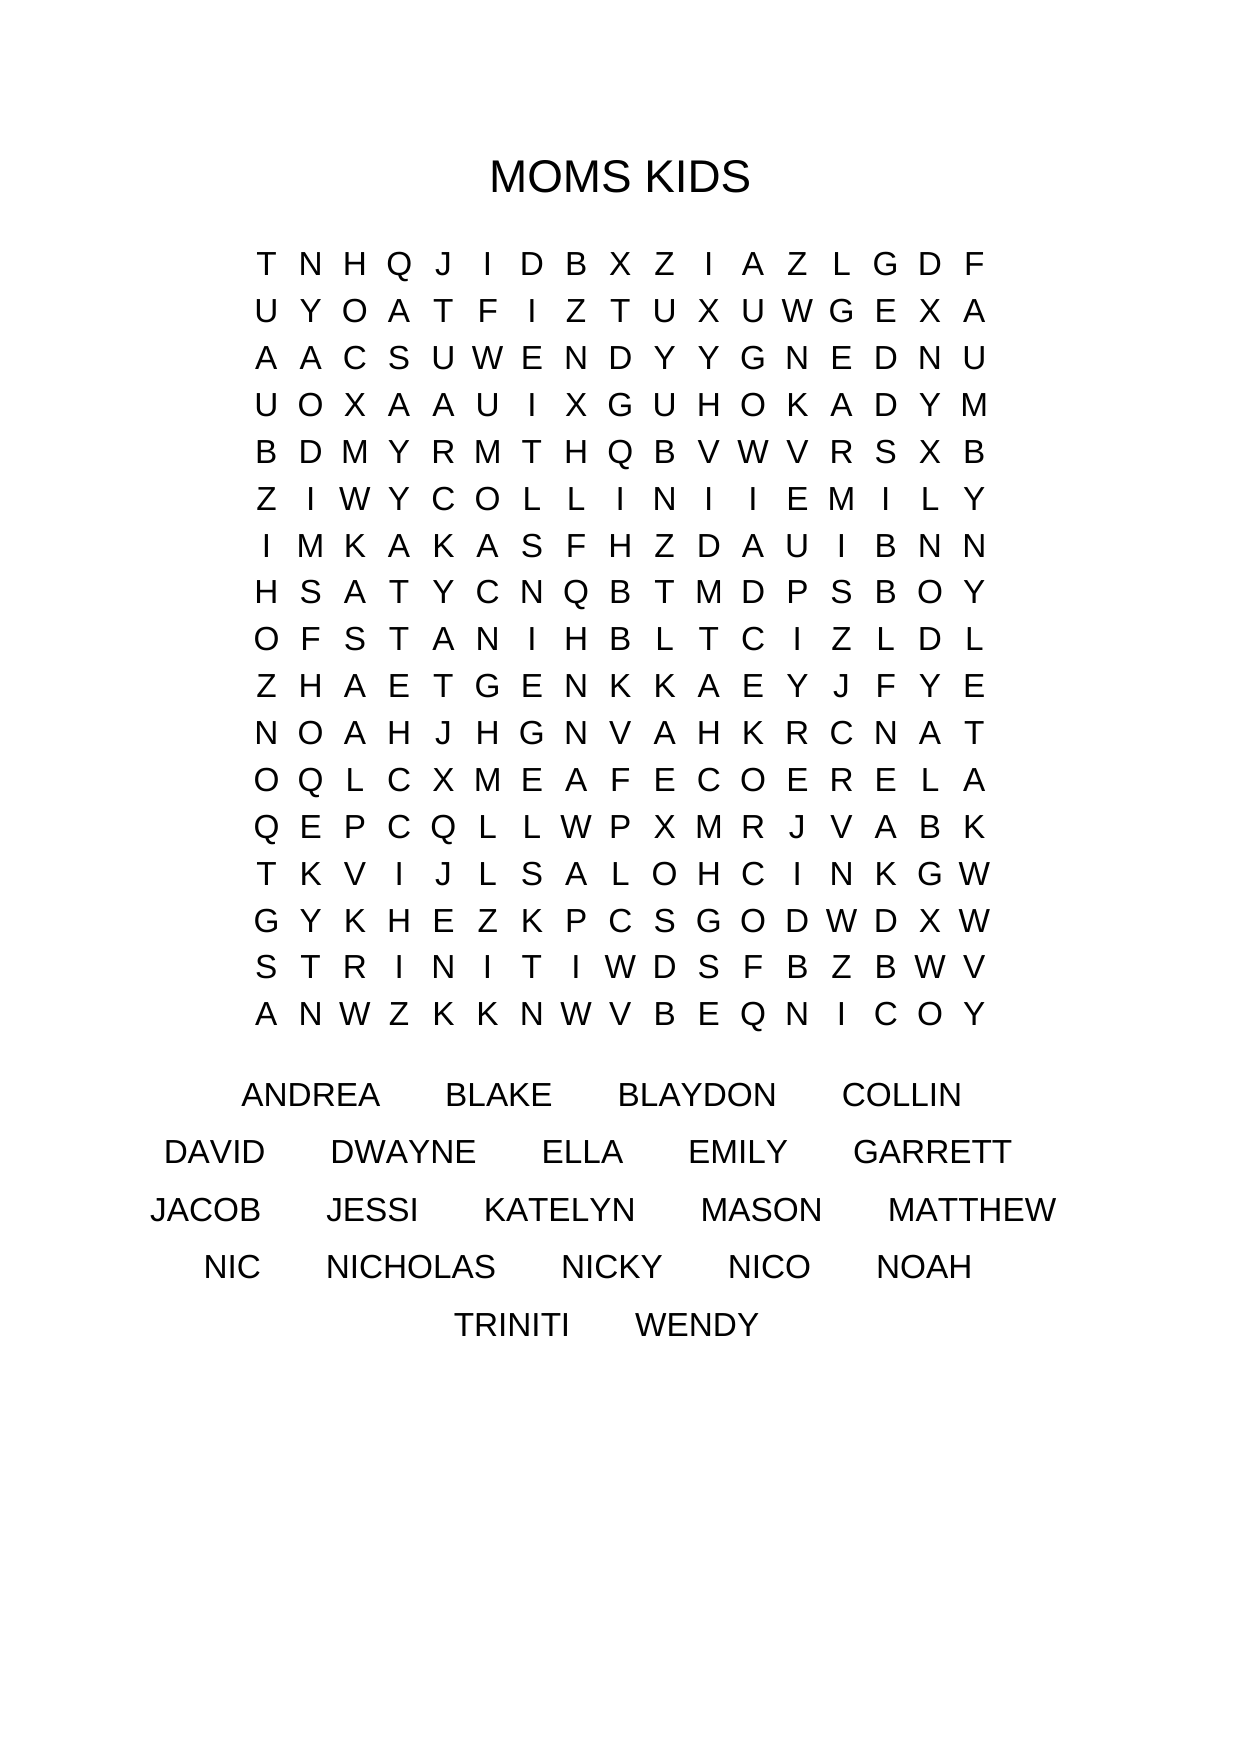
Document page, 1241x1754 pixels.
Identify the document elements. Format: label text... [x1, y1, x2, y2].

table_cell E [288, 803, 332, 849]
table_cell A [642, 709, 686, 756]
table_cell W [819, 896, 863, 943]
table_cell E [819, 334, 863, 381]
table_cell C [465, 568, 509, 615]
table_cell C [377, 756, 421, 803]
table_cell Z [244, 662, 288, 709]
table_cell L [465, 850, 509, 896]
table_cell T [510, 943, 554, 990]
table_cell D [908, 615, 952, 662]
table_cell C [731, 850, 775, 896]
table_header F [952, 240, 996, 287]
table_cell E [863, 756, 908, 803]
table_cell N [819, 850, 863, 896]
table_cell I [554, 943, 598, 990]
table_cell B [244, 428, 288, 474]
table_cell D [863, 381, 908, 428]
table_cell P [554, 896, 598, 943]
table_cell U [244, 381, 288, 428]
table_cell U [421, 334, 465, 381]
table_cell E [731, 662, 775, 709]
table_cell A [333, 568, 377, 615]
table_cell Q [421, 803, 465, 849]
table_cell I [244, 521, 288, 568]
table_cell A [554, 756, 598, 803]
table_cell N [554, 709, 598, 756]
table_cell X [908, 428, 952, 474]
table_cell D [775, 896, 819, 943]
table_cell R [731, 803, 775, 849]
table_cell N [244, 709, 288, 756]
table_cell B [952, 428, 996, 474]
table_cell G [731, 334, 775, 381]
table_cell K [421, 990, 465, 1037]
table_header H [333, 240, 377, 287]
table_cell A [333, 709, 377, 756]
table_cell U [731, 287, 775, 334]
table_cell L [908, 756, 952, 803]
table_cell B [775, 943, 819, 990]
table_cell T [952, 709, 996, 756]
table_header Z [775, 240, 819, 287]
table_cell H [465, 709, 509, 756]
table_cell N [908, 521, 952, 568]
table_header A [731, 240, 775, 287]
table_cell P [598, 803, 642, 849]
table_cell V [952, 943, 996, 990]
table_cell O [244, 615, 288, 662]
table_cell U [465, 381, 509, 428]
table_cell N [465, 615, 509, 662]
table_cell M [819, 475, 863, 521]
table_cell I [598, 475, 642, 521]
table_cell A [244, 990, 288, 1037]
table_cell A [377, 521, 421, 568]
table_cell H [288, 662, 332, 709]
table_header X [598, 240, 642, 287]
table_cell U [642, 381, 686, 428]
table_cell N [642, 475, 686, 521]
table_cell D [598, 334, 642, 381]
table_cell K [288, 850, 332, 896]
table_cell X [686, 287, 731, 334]
table_cell H [686, 709, 731, 756]
table_cell A [244, 334, 288, 381]
table_cell T [421, 662, 465, 709]
table_cell T [377, 568, 421, 615]
table_cell N [421, 943, 465, 990]
table_cell A [377, 287, 421, 334]
table_cell E [642, 756, 686, 803]
table_cell W [598, 943, 642, 990]
table_cell O [731, 381, 775, 428]
table_cell E [775, 756, 819, 803]
table_cell K [598, 662, 642, 709]
table_cell T [377, 615, 421, 662]
table_cell S [642, 896, 686, 943]
table_cell E [377, 662, 421, 709]
table_cell O [465, 475, 509, 521]
table_cell D [642, 943, 686, 990]
table_cell L [465, 803, 509, 849]
table_cell O [288, 709, 332, 756]
table_cell W [554, 803, 598, 849]
table_cell K [333, 896, 377, 943]
table_cell A [465, 521, 509, 568]
table_cell A [377, 381, 421, 428]
table_cell I [731, 475, 775, 521]
table_cell U [952, 334, 996, 381]
table_header B [554, 240, 598, 287]
table_cell Y [288, 896, 332, 943]
table_cell N [510, 568, 554, 615]
table_cell M [333, 428, 377, 474]
table_cell I [377, 943, 421, 990]
table_cell Y [952, 990, 996, 1037]
table_cell W [775, 287, 819, 334]
table_cell F [288, 615, 332, 662]
table_cell G [510, 709, 554, 756]
table_cell Z [554, 287, 598, 334]
title MOMS KIDS [150, 150, 1090, 203]
table_cell B [642, 990, 686, 1037]
table_cell I [863, 475, 908, 521]
table_cell S [510, 850, 554, 896]
table_cell Q [598, 428, 642, 474]
table_cell A [686, 662, 731, 709]
table_cell V [598, 709, 642, 756]
table_cell X [908, 287, 952, 334]
table_cell F [554, 521, 598, 568]
table_cell N [554, 334, 598, 381]
table_cell M [465, 428, 509, 474]
table_cell N [554, 662, 598, 709]
table_cell T [598, 287, 642, 334]
table_cell V [333, 850, 377, 896]
table_cell X [554, 381, 598, 428]
table_cell R [775, 709, 819, 756]
table_cell Z [819, 615, 863, 662]
table_cell K [465, 990, 509, 1037]
table_cell G [244, 896, 288, 943]
table_cell P [775, 568, 819, 615]
table_cell B [863, 943, 908, 990]
table_cell W [731, 428, 775, 474]
table_cell S [377, 334, 421, 381]
table_cell F [598, 756, 642, 803]
table_cell Y [952, 568, 996, 615]
table_cell L [952, 615, 996, 662]
table_cell I [686, 475, 731, 521]
table_cell W [908, 943, 952, 990]
table_cell L [510, 803, 554, 849]
table_cell H [554, 615, 598, 662]
table_cell E [686, 990, 731, 1037]
table_cell I [377, 850, 421, 896]
table_cell H [686, 381, 731, 428]
table_cell I [288, 475, 332, 521]
table_cell C [819, 709, 863, 756]
table_cell Y [288, 287, 332, 334]
table_cell E [421, 896, 465, 943]
table_cell D [731, 568, 775, 615]
table_cell X [908, 896, 952, 943]
table_cell M [465, 756, 509, 803]
table_cell B [598, 615, 642, 662]
table_cell K [642, 662, 686, 709]
table_header T [244, 240, 288, 287]
table_cell Y [377, 428, 421, 474]
table_cell L [863, 615, 908, 662]
table_cell H [554, 428, 598, 474]
table_cell R [819, 756, 863, 803]
table_cell T [510, 428, 554, 474]
table_cell Y [952, 475, 996, 521]
table_cell A [731, 521, 775, 568]
table_cell X [333, 381, 377, 428]
table_cell T [421, 287, 465, 334]
table_cell L [510, 475, 554, 521]
table_cell R [819, 428, 863, 474]
table_cell A [863, 803, 908, 849]
table_cell O [731, 896, 775, 943]
table_cell S [244, 943, 288, 990]
table_cell K [731, 709, 775, 756]
table_cell Q [288, 756, 332, 803]
table_cell I [510, 381, 554, 428]
table_cell C [377, 803, 421, 849]
table_header G [863, 240, 908, 287]
table_cell M [686, 568, 731, 615]
table_cell T [686, 615, 731, 662]
table_cell H [377, 896, 421, 943]
table_cell G [819, 287, 863, 334]
table_cell W [952, 896, 996, 943]
table_cell I [775, 615, 819, 662]
table_cell L [642, 615, 686, 662]
table_cell S [863, 428, 908, 474]
table_cell Y [908, 381, 952, 428]
table_cell L [598, 850, 642, 896]
table_cell U [244, 287, 288, 334]
table_cell W [465, 334, 509, 381]
table_cell Y [377, 475, 421, 521]
table_cell H [244, 568, 288, 615]
table_cell C [686, 756, 731, 803]
table_cell K [952, 803, 996, 849]
table_cell O [244, 756, 288, 803]
table_header N [288, 240, 332, 287]
table_cell F [731, 943, 775, 990]
table_cell U [775, 521, 819, 568]
table_cell I [510, 287, 554, 334]
table_cell C [863, 990, 908, 1037]
table_cell T [244, 850, 288, 896]
table_cell W [333, 475, 377, 521]
table_cell B [863, 521, 908, 568]
table_header L [819, 240, 863, 287]
table_cell S [819, 568, 863, 615]
table_cell T [288, 943, 332, 990]
table_cell G [908, 850, 952, 896]
table_cell D [288, 428, 332, 474]
table_cell H [377, 709, 421, 756]
table_cell Z [642, 521, 686, 568]
table_cell I [465, 943, 509, 990]
table_cell Y [775, 662, 819, 709]
table_cell C [333, 334, 377, 381]
table_cell E [775, 475, 819, 521]
table_cell A [288, 334, 332, 381]
table_header Z [642, 240, 686, 287]
table_cell I [819, 521, 863, 568]
table_cell L [554, 475, 598, 521]
table_header D [510, 240, 554, 287]
table_cell Q [244, 803, 288, 849]
table_cell K [421, 521, 465, 568]
table_cell C [421, 475, 465, 521]
table_cell O [908, 990, 952, 1037]
table_cell M [686, 803, 731, 849]
table_cell J [421, 850, 465, 896]
table_cell V [598, 990, 642, 1037]
table_cell Q [554, 568, 598, 615]
table_header Q [377, 240, 421, 287]
table_cell K [333, 521, 377, 568]
table_cell O [908, 568, 952, 615]
table_cell N [288, 990, 332, 1037]
table_cell J [819, 662, 863, 709]
table_cell E [510, 334, 554, 381]
table_cell M [952, 381, 996, 428]
table_cell T [642, 568, 686, 615]
table_cell Z [465, 896, 509, 943]
table_cell J [775, 803, 819, 849]
table_cell L [333, 756, 377, 803]
table_cell V [819, 803, 863, 849]
table_cell B [863, 568, 908, 615]
table_cell U [642, 287, 686, 334]
table_cell N [952, 521, 996, 568]
table_cell B [598, 568, 642, 615]
table_cell J [421, 709, 465, 756]
table_cell F [863, 662, 908, 709]
table_cell G [598, 381, 642, 428]
table_cell A [952, 756, 996, 803]
table_cell Z [244, 475, 288, 521]
table_cell E [510, 662, 554, 709]
table_cell C [598, 896, 642, 943]
table_cell N [775, 334, 819, 381]
table_cell F [465, 287, 509, 334]
table_cell Y [421, 568, 465, 615]
table_header I [465, 240, 509, 287]
table_cell O [333, 287, 377, 334]
table_cell Z [377, 990, 421, 1037]
table_cell W [554, 990, 598, 1037]
table_cell B [908, 803, 952, 849]
table_cell Y [642, 334, 686, 381]
table_cell E [863, 287, 908, 334]
table_cell A [819, 381, 863, 428]
table_cell N [908, 334, 952, 381]
table_cell E [510, 756, 554, 803]
table_cell N [775, 990, 819, 1037]
table_cell A [554, 850, 598, 896]
table_cell D [686, 521, 731, 568]
table_cell V [686, 428, 731, 474]
table_cell Q [731, 990, 775, 1037]
table_cell A [952, 287, 996, 334]
text ANDREA BLAKE BLAYDON COLLIN DAVID DWAYNE ELLA EMILY GARRETT JACOB JESSI KATELYN MASON MATTHEW NIC NICHOLAS NICKY NICO NOAH TRINITI WENDY [150, 1074, 1090, 1343]
table_cell H [686, 850, 731, 896]
table_cell X [421, 756, 465, 803]
table_cell A [908, 709, 952, 756]
table_cell B [642, 428, 686, 474]
table_cell W [952, 850, 996, 896]
table_cell E [952, 662, 996, 709]
table_cell I [775, 850, 819, 896]
table_cell N [510, 990, 554, 1037]
table_cell I [510, 615, 554, 662]
table_cell A [333, 662, 377, 709]
table_cell K [775, 381, 819, 428]
table_cell P [333, 803, 377, 849]
table_cell L [908, 475, 952, 521]
table_cell K [863, 850, 908, 896]
table_cell D [863, 896, 908, 943]
table_cell K [510, 896, 554, 943]
table_cell A [421, 381, 465, 428]
table_cell O [642, 850, 686, 896]
table_cell S [333, 615, 377, 662]
table_cell Y [686, 334, 731, 381]
table_cell C [731, 615, 775, 662]
table_cell S [510, 521, 554, 568]
table_cell H [598, 521, 642, 568]
table_cell A [421, 615, 465, 662]
table_cell G [465, 662, 509, 709]
table_cell G [686, 896, 731, 943]
table_cell O [731, 756, 775, 803]
table_cell Y [908, 662, 952, 709]
table_cell O [288, 381, 332, 428]
table_cell W [333, 990, 377, 1037]
table_header I [686, 240, 731, 287]
table_cell M [288, 521, 332, 568]
table_cell V [775, 428, 819, 474]
table_cell D [863, 334, 908, 381]
table_cell R [333, 943, 377, 990]
table_cell N [863, 709, 908, 756]
table_cell X [642, 803, 686, 849]
table_cell Z [819, 943, 863, 990]
table_cell I [819, 990, 863, 1037]
table_cell S [288, 568, 332, 615]
table_cell R [421, 428, 465, 474]
table_header J [421, 240, 465, 287]
table_cell S [686, 943, 731, 990]
table_header D [908, 240, 952, 287]
